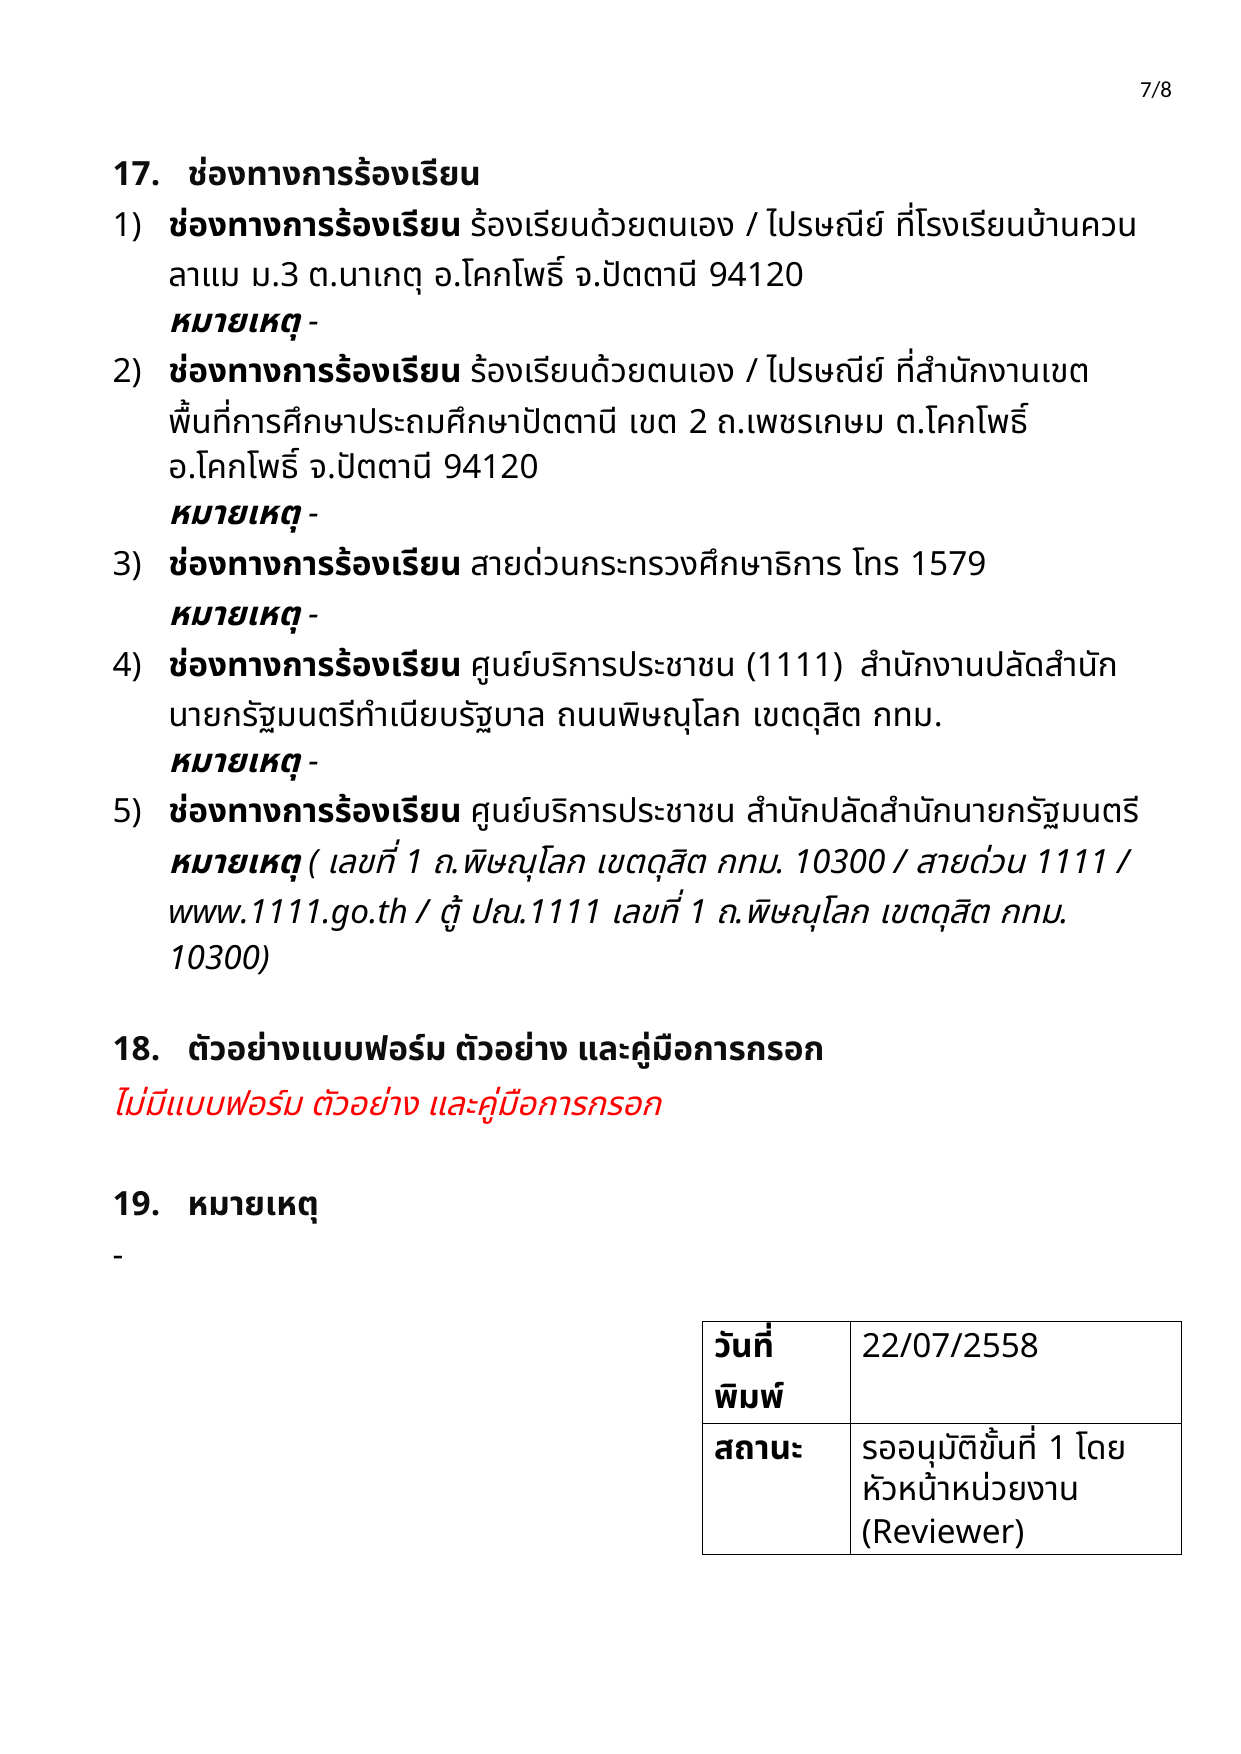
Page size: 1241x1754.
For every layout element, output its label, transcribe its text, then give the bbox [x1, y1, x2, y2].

table_cell 4) [101, 641, 157, 787]
table_cell 2) [101, 347, 157, 539]
table_header ช่องทางการร้องเรียน ร้องเรียนด้วยตนเอง / ไปรษณีย์ ที่โรงเรียนบ้านควนลาแม ม.3 ต.นาเกตุ อ.โคกโพธิ์ จ.ปัตตานี 94120 หมายเหตุ - [157, 201, 1161, 347]
table_header ไม่มีแบบฟอร์ม ตัวอย่าง และคู่มือการกรอก [101, 1075, 1161, 1134]
table_cell 5) [101, 787, 157, 979]
list หมายเหตุ [112, 1180, 1172, 1230]
table_cell ช่องทางการร้องเรียน ศูนย์บริการประชาชน สำนักปลัดสำนักนายกรัฐมนตรี หมายเหตุ ( เลขที่ 1 ถ.พิษณุโลก เขตดุสิต กทม. 10300 / สายด่วน 1111 / www.1111.go.th / ตู้ ปณ.1111 เลขที่ 1 ถ.พิษณุโลก เขตดุสิต กทม. 10300) [157, 787, 1161, 979]
table_cell สถานะ [703, 1424, 850, 1554]
table_header 22/07/2558 [851, 1322, 1181, 1423]
table_cell 3) [101, 539, 157, 641]
table_cell ช่องทางการร้องเรียน ศูนย์บริการประชาชน (1111) สำนักงานปลัดสำนักนายกรัฐมนตรีทำเนียบรัฐบาล ถนนพิษณุโลก เขตดุสิต กทม. หมายเหตุ - [157, 641, 1161, 787]
table_cell รออนุมัติขั้นที่ 1 โดยหัวหน้าหน่วยงาน (Reviewer) [851, 1424, 1181, 1554]
text - [112, 1230, 1172, 1276]
list ช่องทางการร้องเรียน [112, 150, 1172, 201]
table_cell ช่องทางการร้องเรียน ร้องเรียนด้วยตนเอง / ไปรษณีย์ ที่สำนักงานเขตพื้นที่การศึกษาประถมศึกษาปัตตานี เขต 2 ถ.เพชรเกษม ต.โคกโพธิ์ อ.โคกโพธิ์ จ.ปัตตานี 94120 หมายเหตุ - [157, 347, 1161, 539]
table_cell ช่องทางการร้องเรียน สายด่วนกระทรวงศึกษาธิการ โทร 1579 หมายเหตุ - [157, 539, 1161, 641]
list ตัวอย่างแบบฟอร์ม ตัวอย่าง และคู่มือการกรอก [112, 1024, 1172, 1075]
table_header วันที่พิมพ์ [703, 1322, 850, 1423]
table_header 1) [101, 201, 157, 347]
